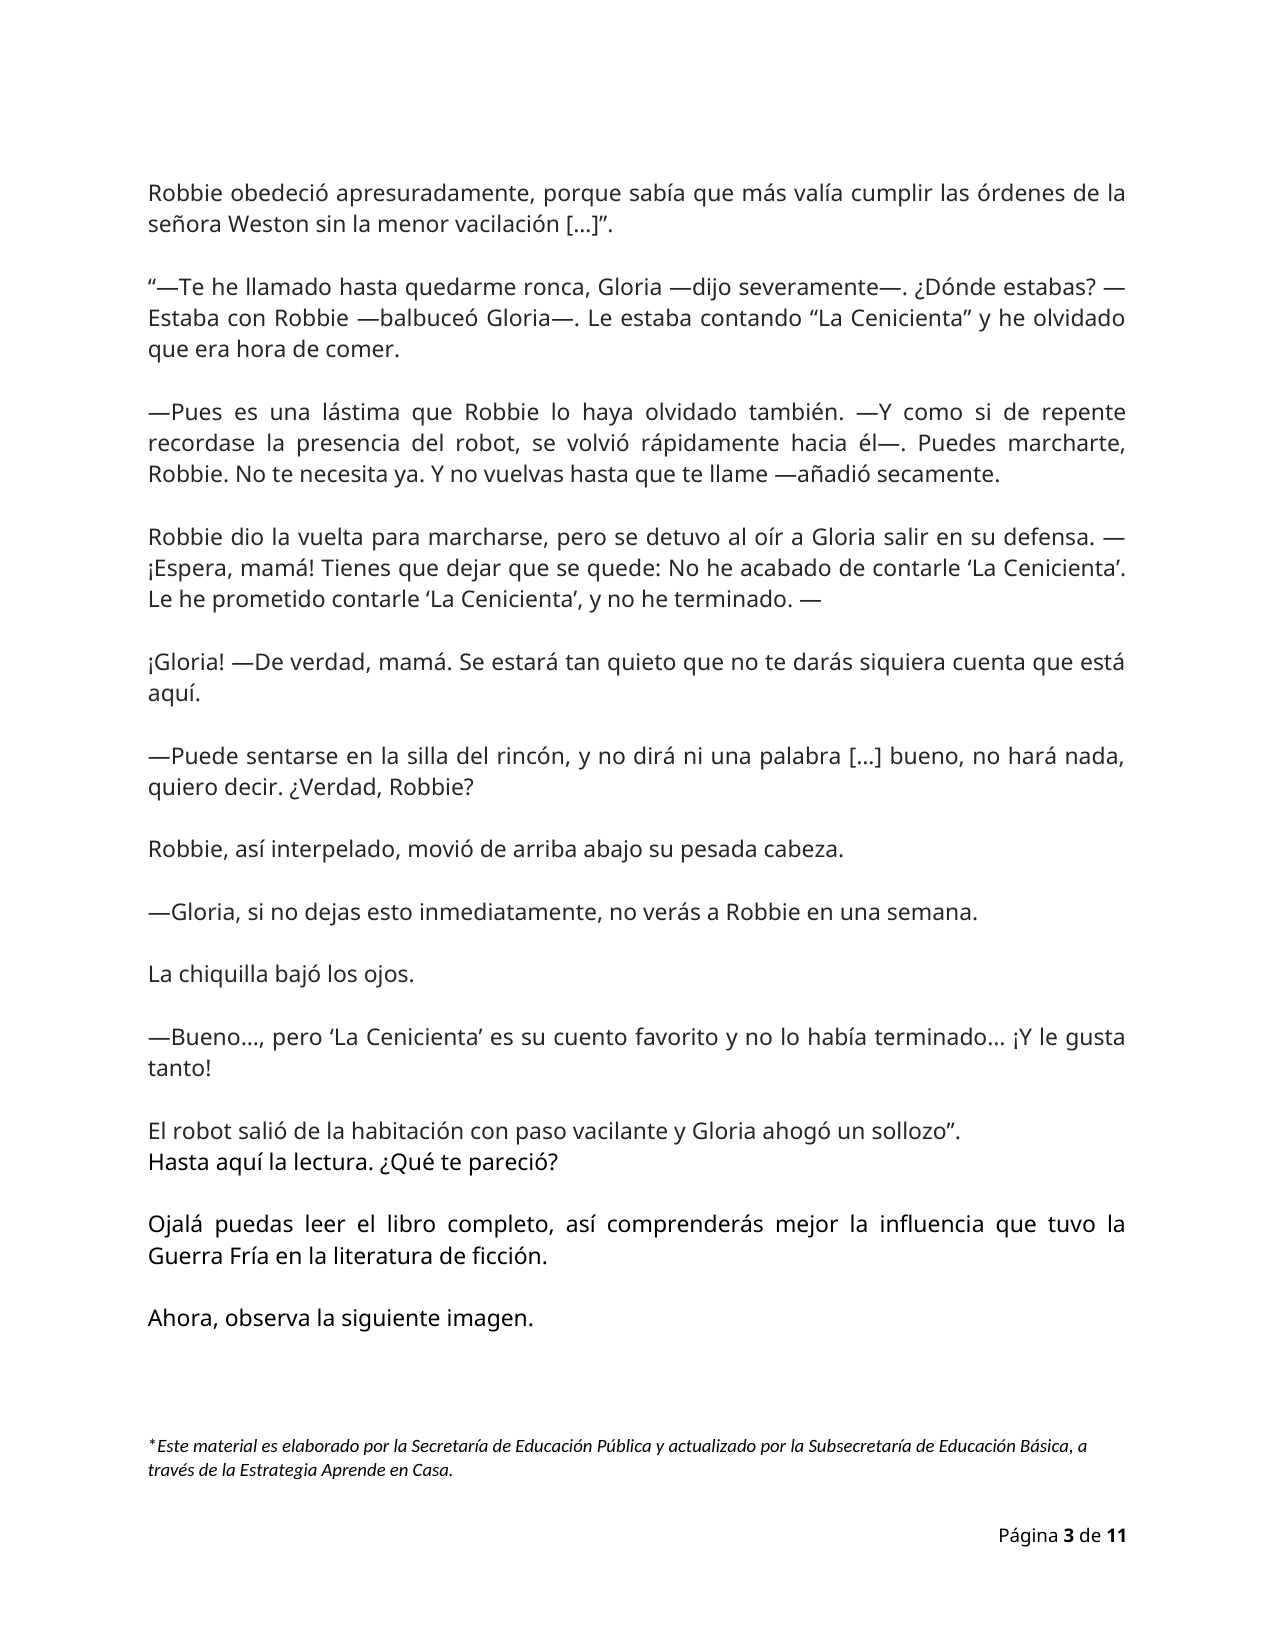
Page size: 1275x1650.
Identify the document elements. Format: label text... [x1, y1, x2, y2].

text ¡Gloria! —De verdad, mamá. Se estará tan quieto que no te darás siquiera cuenta que está aquí. [148, 646, 1127, 708]
text Robbie obedeció apresuradamente, porque sabía que más valía cumplir las órdenes de la señora Weston sin la menor vacilación […]”. [148, 177, 1127, 240]
text Ojalá puedas leer el libro completo, así comprenderás mejor la influencia que tuvo la Guerra Fría en la literatura de ficción. [148, 1208, 1127, 1271]
text “—Te he llamado hasta quedarme ronca, Gloria —dijo severamente—. ¿Dónde estabas? —Estaba con Robbie —balbuceó Gloria—. Le estaba contando “La Cenicienta” y he olvidado que era hora de comer. [148, 271, 1127, 365]
text —Pues es una lástima que Robbie lo haya olvidado también. —Y como si de repente recordase la presencia del robot, se volvió rápidamente hacia él—. Puedes marcharte, Robbie. No te necesita ya. Y no vuelvas hasta que te llame —añadió secamente. [148, 396, 1127, 490]
text Robbie, así interpelado, movió de arriba abajo su pesada cabeza. [148, 833, 1127, 865]
text El robot salió de la habitación con paso vacilante y Gloria ahogó un sollozo”. [148, 1115, 1127, 1146]
text —Gloria, si no dejas esto inmediatamente, no verás a Robbie en una semana. [148, 896, 1127, 927]
text —Puede sentarse en la silla del rincón, y no dirá ni una palabra […] bueno, no hará nada, quiero decir. ¿Verdad, Robbie? [148, 740, 1127, 802]
text Ahora, observa la siguiente imagen. [148, 1302, 1127, 1333]
text Hasta aquí la lectura. ¿Qué te pareció? [148, 1146, 1127, 1177]
text —Bueno…, pero ‘La Cenicienta’ es su cuento favorito y no lo había terminado… ¡Y le gusta tanto! [148, 1021, 1127, 1083]
text Robbie dio la vuelta para marcharse, pero se detuvo al oír a Gloria salir en su defensa. —¡Espera, mamá! Tienes que dejar que se quede: No he acabado de contarle ‘La Cenicienta’. Le he prometido contarle ‘La Cenicienta’, y no he terminado. — [148, 521, 1127, 615]
text La chiquilla bajó los ojos. [148, 958, 1127, 990]
